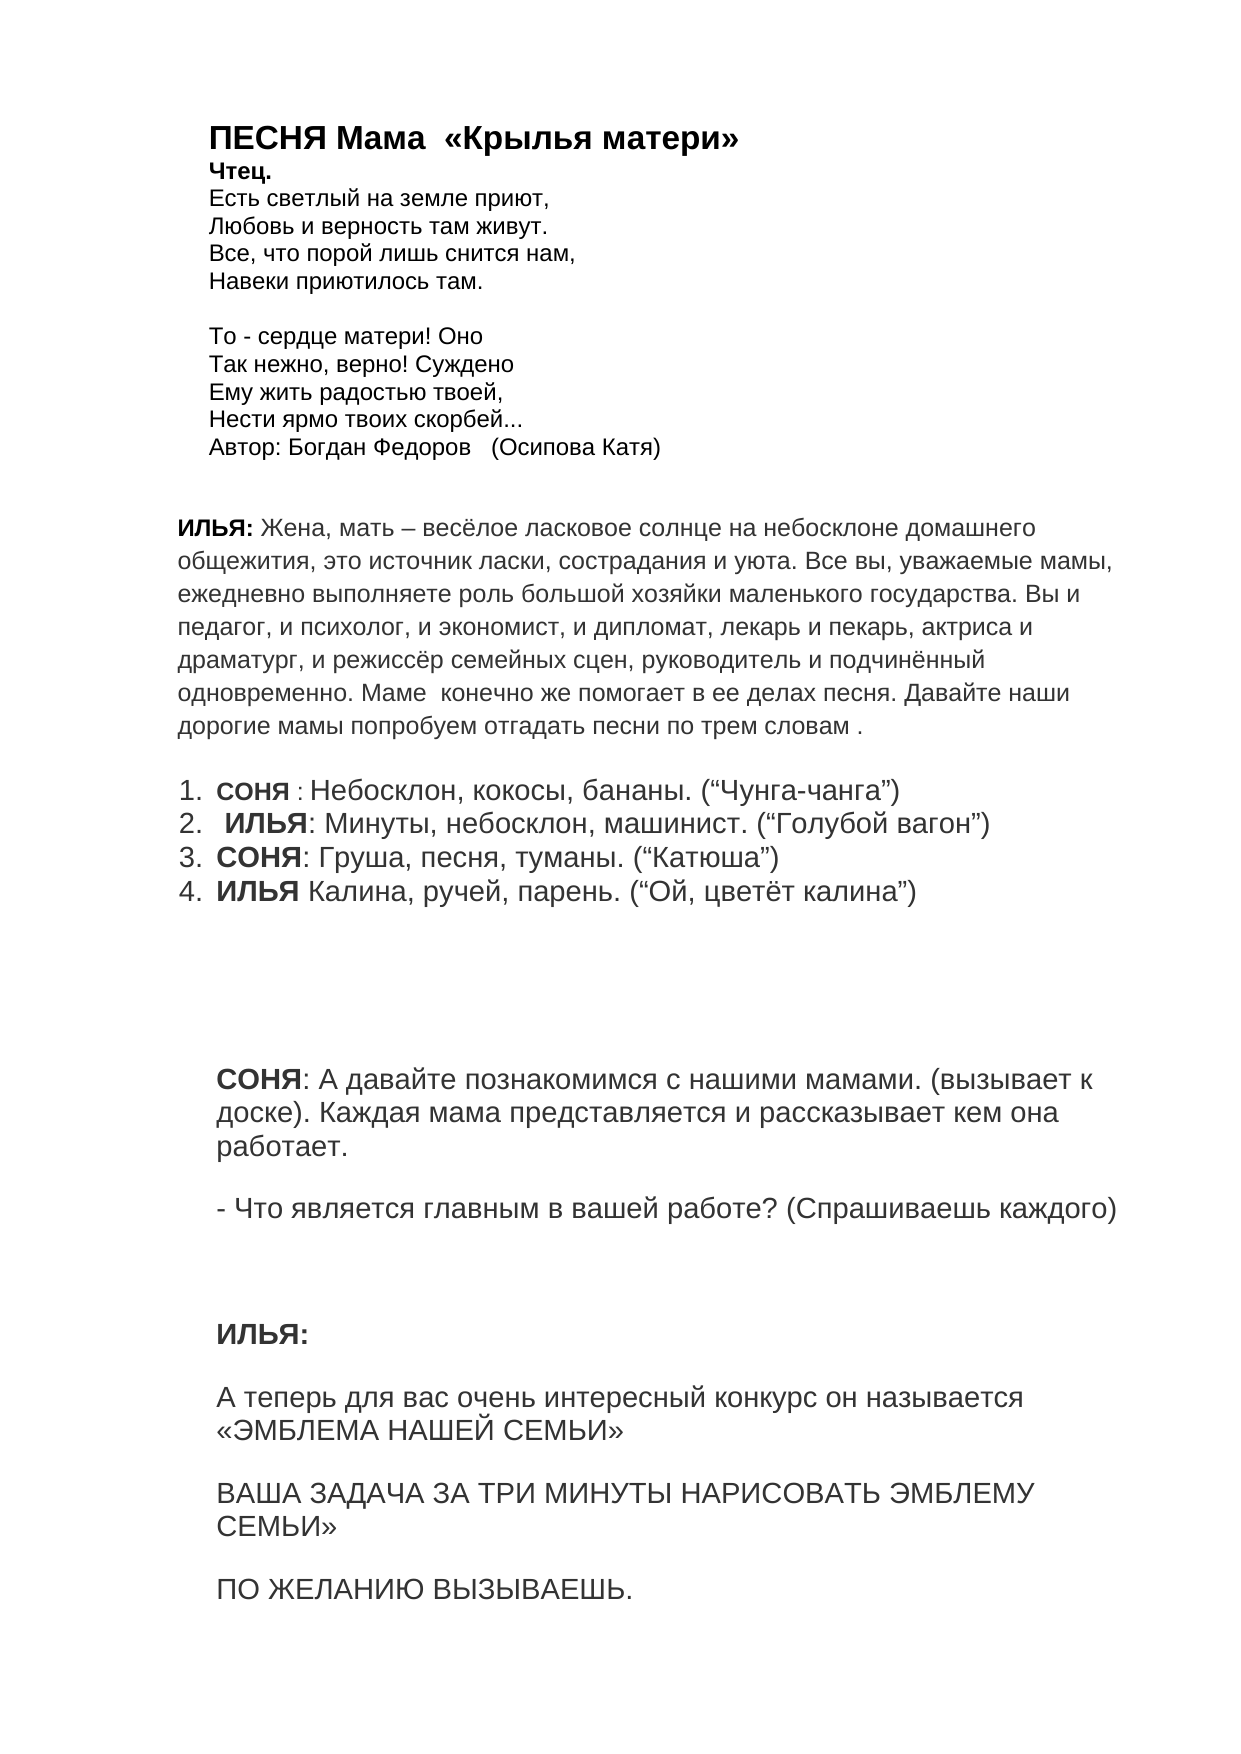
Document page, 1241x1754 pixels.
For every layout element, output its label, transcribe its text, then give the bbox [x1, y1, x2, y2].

text Все, что порой лишь снится нам, [177, 239, 1152, 267]
text Ему жить радостью твоей, [177, 377, 1152, 405]
text Любовь и верность там живут. [177, 212, 1152, 239]
text Есть светлый на земле приют, [177, 184, 1152, 212]
list СОНЯ: Груша, песня, туманы. (“Катюша”) [179, 840, 1152, 874]
list СОНЯ : Небосклон, кокосы, бананы. (“Чунга-чанга”) [179, 773, 1152, 807]
text Так нежно, верно! Суждено [177, 350, 1152, 377]
text Чтец. [177, 157, 1152, 184]
text А теперь для вас очень интересный конкурс он называется «ЭМБЛЕМА НАШЕЙ СЕМЬИ» [216, 1380, 1152, 1447]
list ИЛЬЯ Калина, ручей, парень. (“Ой, цветёт калина”) [179, 874, 1152, 907]
text Автор: Богдан Федоров (Осипова Катя) [177, 433, 1152, 460]
text ИЛЬЯ: Жена, мать – весёлое ласковое солнце на небосклоне домашнего общежития, это источник ласки, сострадания и уюта. Все вы, уважаемые мамы, ежедневно выполняете роль большой хозяйки маленького государства. Вы и педагог, и психолог, и экономист, и дипломат, лекарь и пекарь, актриса и драматург, и режиссёр семейных сцен, руководитель и подчинённый одновременно. Маме конечно же помогает в ее делах песня. Давайте наши дорогие мамы попробуем отгадать песни по трем словам . [177, 513, 1152, 739]
text То - сердце матери! Оно [177, 322, 1152, 350]
text ПО ЖЕЛАНИЮ ВЫЗЫВАЕШЬ. [216, 1572, 1152, 1606]
text ВАША ЗАДАЧА ЗА ТРИ МИНУТЫ НАРИСОВАТЬ ЭМБЛЕМУ СЕМЬИ» [216, 1476, 1152, 1543]
text - Что является главным в вашей работе? (Спрашиваешь каждого) [216, 1192, 1152, 1225]
text СОНЯ: А давайте познакомимся с нашими мамами. (вызывает к доске). Каждая мама представляется и рассказывает кем она работает. [216, 1062, 1152, 1162]
list ИЛЬЯ: Минуты, небосклон, машинист. (“Голубой вагон”) [179, 807, 1152, 840]
text ПЕСНЯ Мама «Крылья матери» [177, 118, 1152, 157]
text ИЛЬЯ: [216, 1317, 1152, 1351]
text Нести ярмо твоих скорбей... [177, 405, 1152, 433]
text Навеки приютилось там. [177, 267, 1152, 294]
